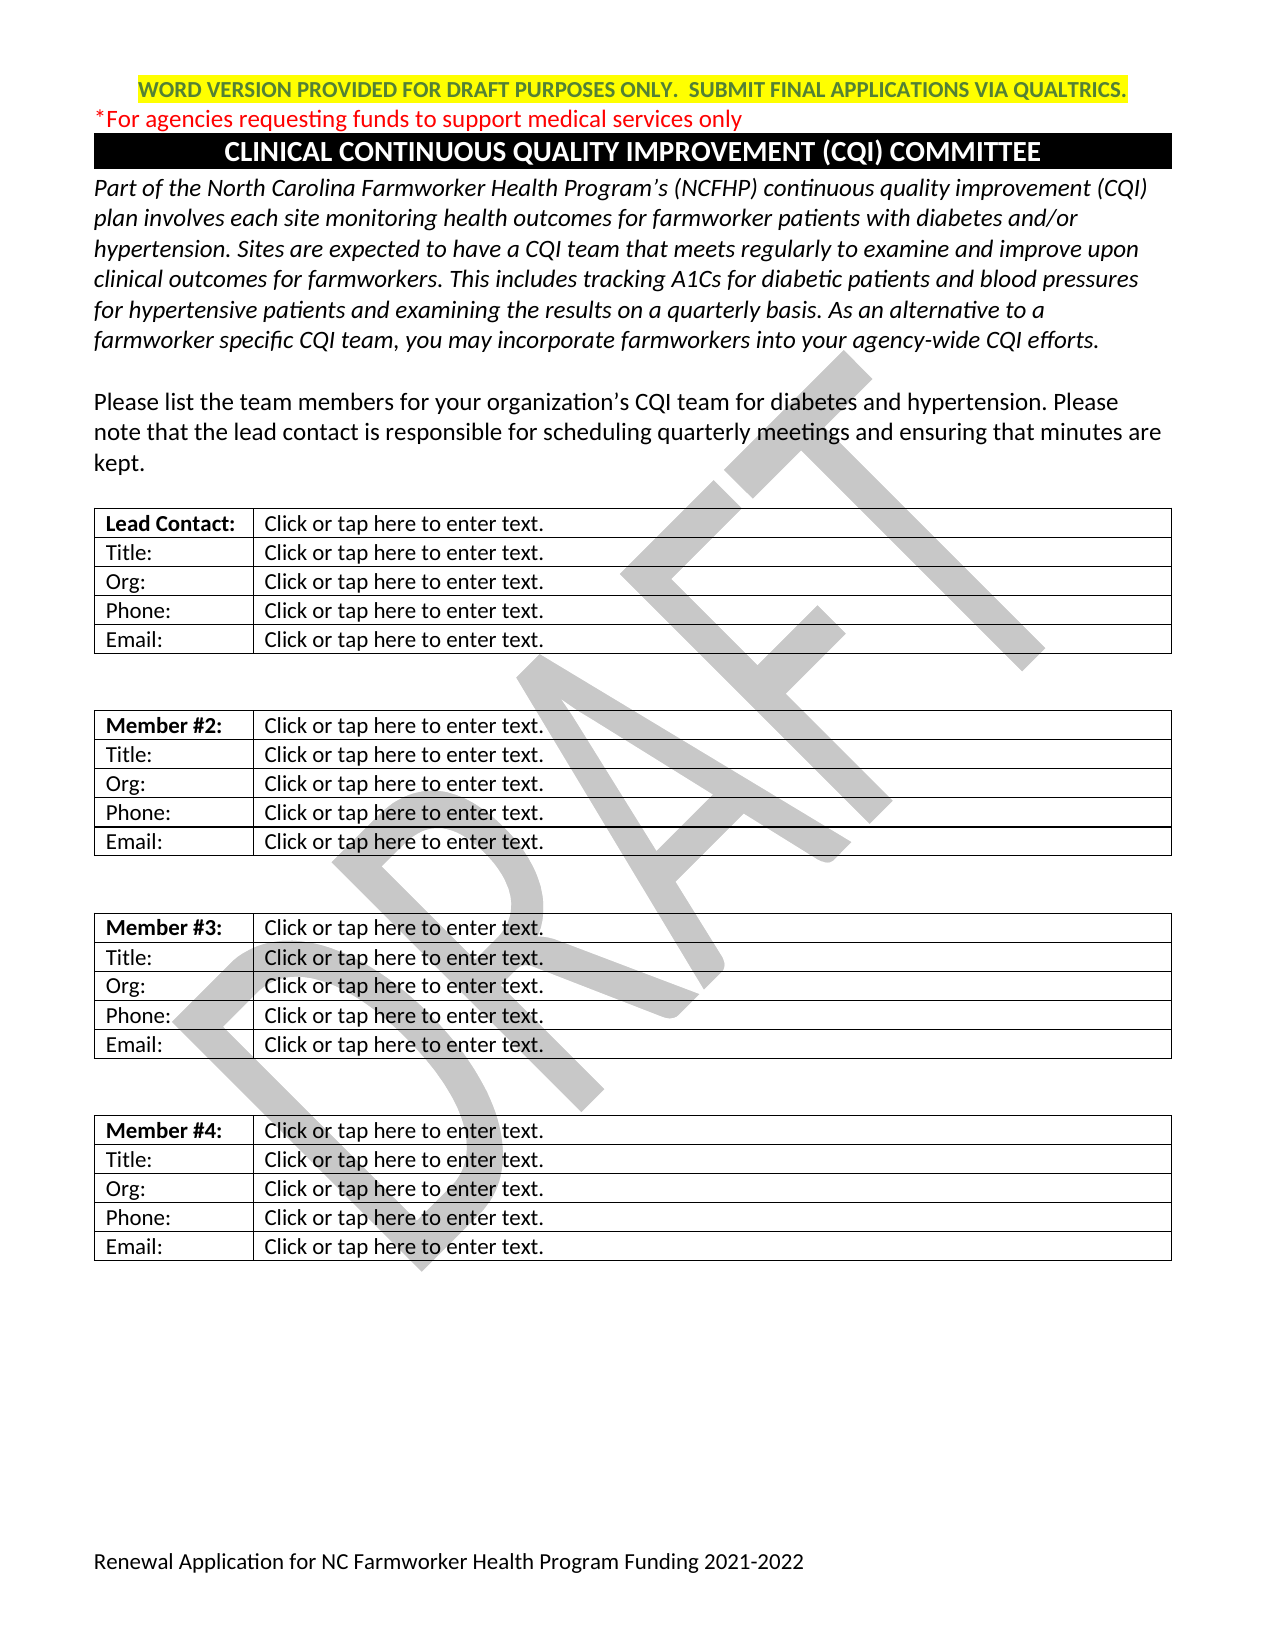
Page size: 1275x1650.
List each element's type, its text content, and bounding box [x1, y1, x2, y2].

table_cell Email: [95, 828, 253, 855]
table_cell Title: [95, 740, 253, 768]
table_cell Email: [95, 625, 253, 653]
table_cell Phone: [95, 798, 253, 826]
table_cell Phone: [95, 1203, 253, 1231]
table_header Member #2: [95, 711, 253, 739]
text Clinical continuous quality improvement (CQI) committee [94, 133, 1172, 169]
table_cell Title: [95, 943, 253, 971]
table_header Member #4: [95, 1116, 253, 1144]
table_cell Phone: [95, 1001, 253, 1029]
table_header Member #3: [95, 914, 253, 942]
table_header Lead Contact: [95, 509, 253, 537]
text *For agencies requesting funds to support medical services only [94, 103, 1172, 133]
table_cell Email: [95, 1030, 253, 1058]
table_cell Email: [95, 1232, 253, 1260]
table_cell Org: [95, 567, 253, 595]
table_cell Phone: [95, 596, 253, 624]
table_cell Title: [95, 538, 253, 566]
table_cell Org: [95, 1174, 253, 1202]
table_cell Org: [95, 972, 253, 1000]
table_cell Org: [95, 769, 253, 797]
text Please list the team members for your organization’s CQI team for diabetes and hypertension. Please note that the lead contact is responsible for scheduling quarterly meetings and ensuring that minutes are kept. [94, 386, 1172, 477]
table_cell Title: [95, 1145, 253, 1173]
text Part of the North Carolina Farmworker Health Program’s (NCFHP) continuous quality improvement (CQI) plan involves each site monitoring health outcomes for farmworker patients with diabetes and/or hypertension. Sites are expected to have a CQI team that meets regularly to examine and improve upon clinical outcomes for farmworkers. This includes tracking A1Cs for diabetic patients and blood pressures for hypertensive patients and examining the results on a quarterly basis. As an alternative to a farmworker specific CQI team, you may incorporate farmworkers into your agency-wide CQI efforts. [94, 172, 1172, 355]
